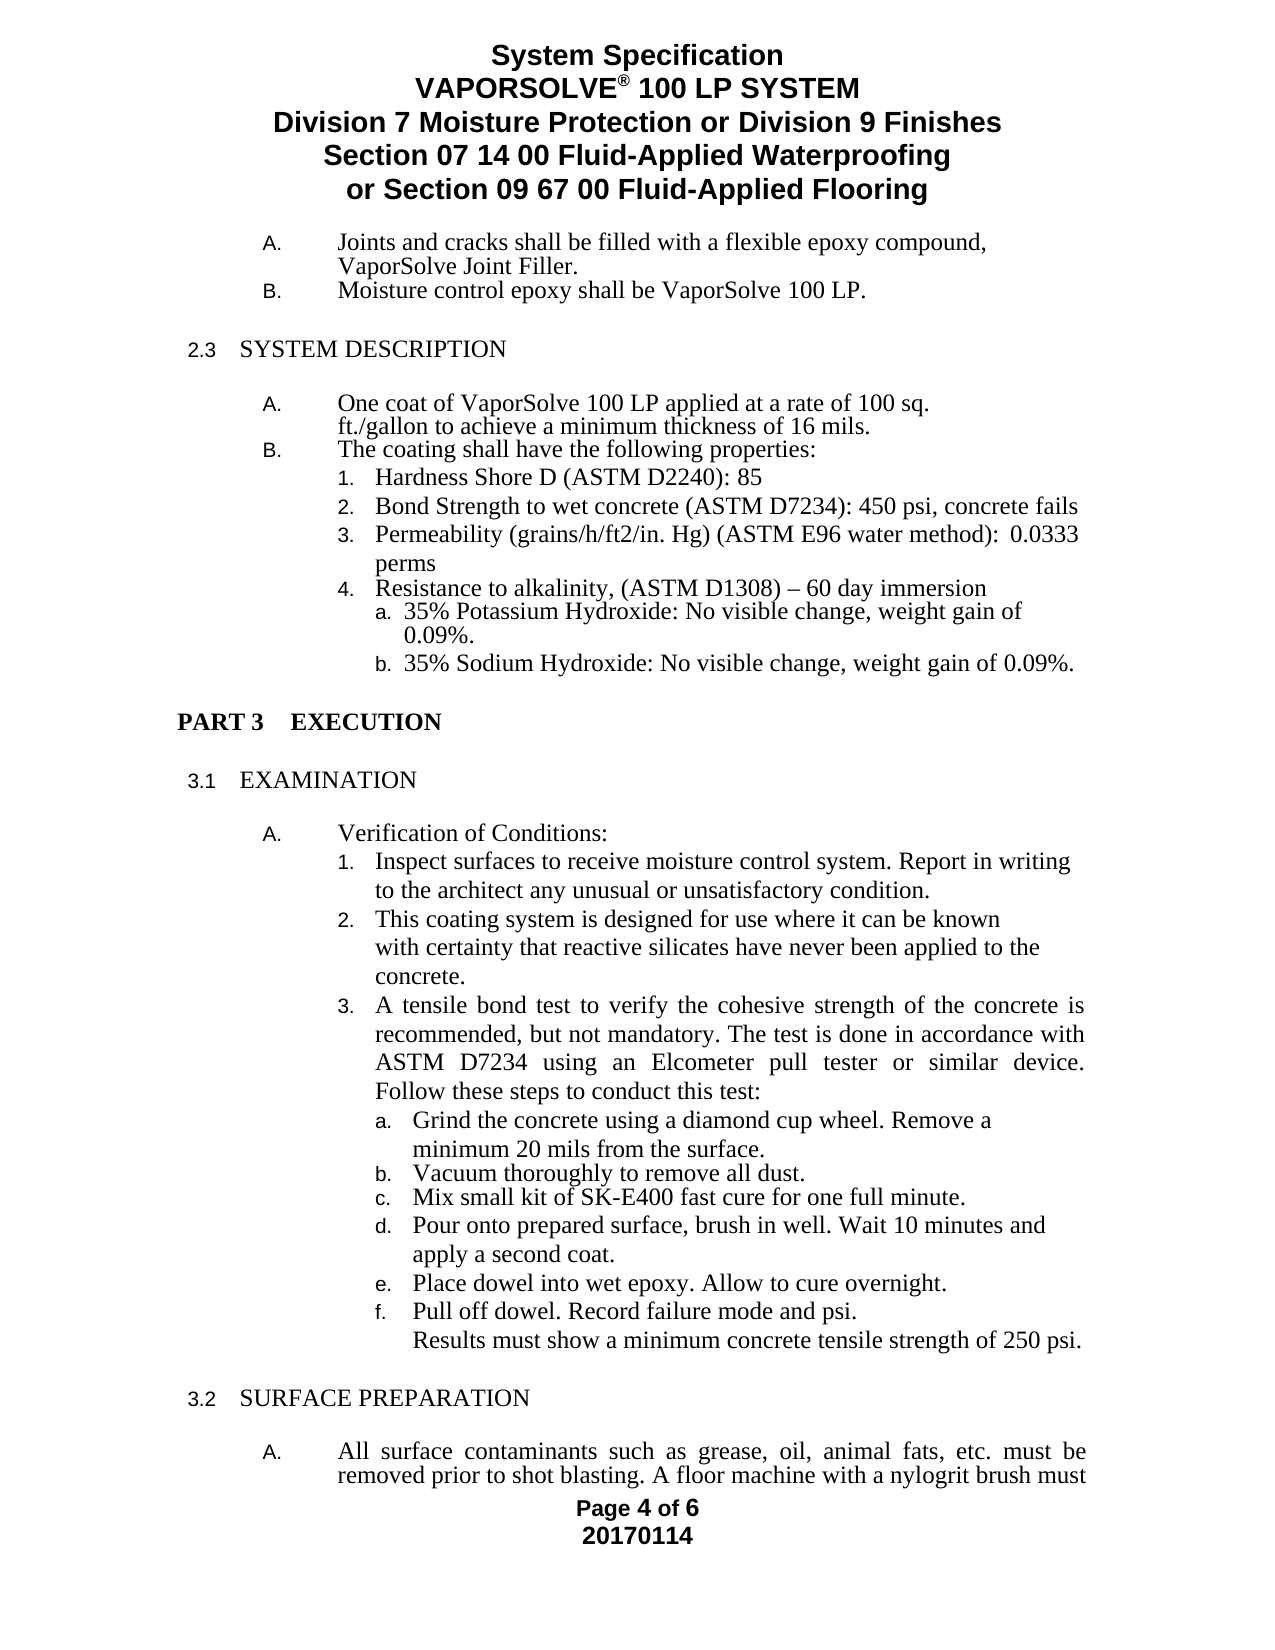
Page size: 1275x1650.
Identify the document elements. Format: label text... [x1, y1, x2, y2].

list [262, 1441, 1087, 1488]
list Permeability (grains/h/ft2/in. Hg) (ASTM E96 water method): 0.0333 perms [337, 519, 1098, 577]
list Place dowel into wet epoxy. Allow to cure overnight. [375, 1268, 1098, 1296]
text Results must show a minimum concrete tensile strength of 250 psi. [412, 1325, 1098, 1354]
list Moisture control epoxy shall be VaporSolve 100 LP. [262, 279, 1098, 303]
list Bond Strength to wet concrete (ASTM D7234): 450 psi, concrete fails [337, 491, 1098, 519]
list Verification of Conditions: [262, 822, 1098, 846]
list Pour onto prepared surface, brush in well. Wait 10 minutes and apply a second coat. [375, 1210, 1063, 1268]
list One coat of VaporSolve 100 LP applied at a rate of 100 sq. ft./gallon to achieve a minimum thickness of 16 mils. [262, 393, 990, 439]
list Hardness Shore D (ASTM D2240): 85 [337, 462, 1098, 491]
list Inspect surfaces to receive moisture control system. Report in writing to the architect any unusual or unsatisfactory condition. [337, 846, 1075, 903]
list A tensile bond test to verify the cohesive strength of the concrete is recommended, but not mandatory. The test is done in accordance with ASTM D7234 using an Elcometer pull tester or similar device. Follow these steps to conduct this test: [337, 990, 1085, 1105]
list Vacuum thoroughly to remove all dust. [375, 1162, 1098, 1186]
list SURFACE PREPARATION [187, 1383, 1098, 1412]
list This coating system is designed for use where it can be known with certainty that reactive silicates have never been applied to the concrete. [337, 904, 1044, 990]
subtitle PART 3 EXECUTION [177, 707, 1098, 736]
list Mix small kit of SK-E400 fast cure for one full minute. [375, 1186, 1098, 1210]
list SYSTEM DESCRIPTION [187, 334, 1098, 363]
list Pull off dowel. Record failure mode and psi. [375, 1296, 1098, 1325]
list 35% Sodium Hydroxide: No visible change, weight gain of 0.09%. [375, 648, 1098, 677]
list Joints and cracks shall be filled with a flexible epoxy compound, VaporSolve Joint Filler. [262, 232, 1098, 279]
list Grind the concrete using a diamond cup wheel. Remove a minimum 20 mils from the surface. [375, 1105, 1080, 1162]
list Resistance to alkalinity, (ASTM D1308) – 60 day immersion [337, 577, 1098, 601]
list The coating shall have the following properties: [262, 439, 1098, 462]
list EXAMINATION [187, 765, 1098, 793]
list 35% Potassium Hydroxide: No visible change, weight gain of 0.09%. [375, 601, 1098, 648]
